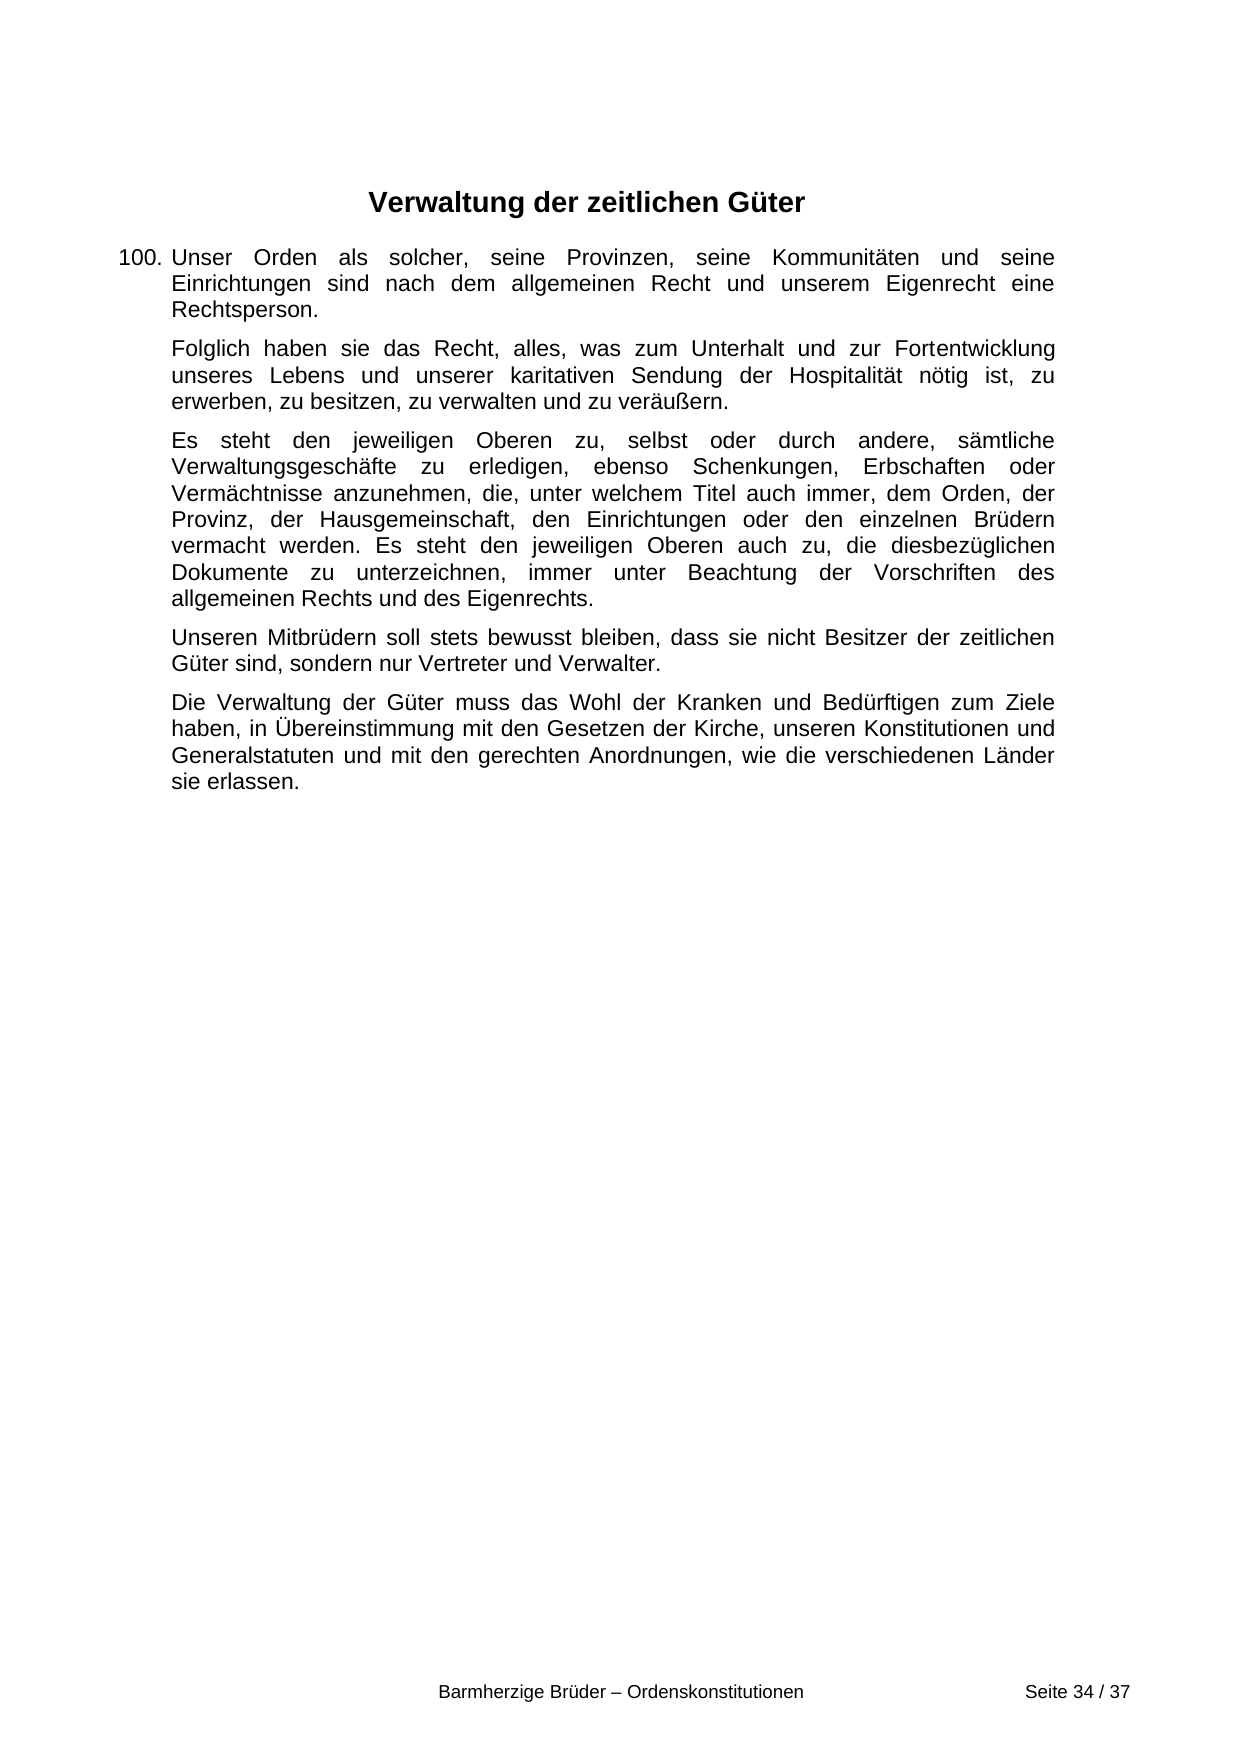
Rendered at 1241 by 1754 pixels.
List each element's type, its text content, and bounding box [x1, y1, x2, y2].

list Unser Orden als solcher, seine Provinzen, seine Kommunitäten und seine Einrichtungen sind nach dem allgemeinen Recht und unserem Eigenrecht eine Rechtsperson. [118, 244, 1056, 323]
text Die Verwaltung der Güter muss das Wohl der Kranken und Bedürftigen zum Ziele haben, in Übereinstimmung mit den Gesetzen der Kirche, unseren Konstitutionen und Generalstatuten und mit den gerechten Anordnungen, wie die verschiedenen Länder sie erlassen. [171, 689, 1056, 794]
text Verwaltung der zeitlichen Güter [118, 185, 1056, 219]
text Unseren Mitbrüdern soll stets bewusst bleiben, dass sie nicht Besitzer der zeitlichen Güter sind, sondern nur Vertreter und Verwalter. [171, 624, 1056, 677]
text Es steht den jeweiligen Oberen zu, selbst oder durch andere, sämtliche Verwaltungsgeschäfte zu erledigen, ebenso Schenkungen, Erbschaften oder Vermächtnisse anzunehmen, die, unter welchem Titel auch immer, dem Orden, der Provinz, der Hausgemeinschaft, den Einrichtungen oder den einzelnen Brüdern vermacht werden. Es steht den jeweiligen Oberen auch zu, die diesbezüglichen Dokumente zu unterzeichnen, immer unter Beachtung der Vorschriften des allgemeinen Rechts und des Eigenrechts. [171, 427, 1056, 611]
text Folglich haben sie das Recht, alles, was zum Unterhalt und zur Fortentwicklung unseres Lebens und unserer karitativen Sendung der Hospitalität nötig ist, zu erwerben, zu besitzen, zu verwalten und zu veräußern. [171, 335, 1056, 414]
